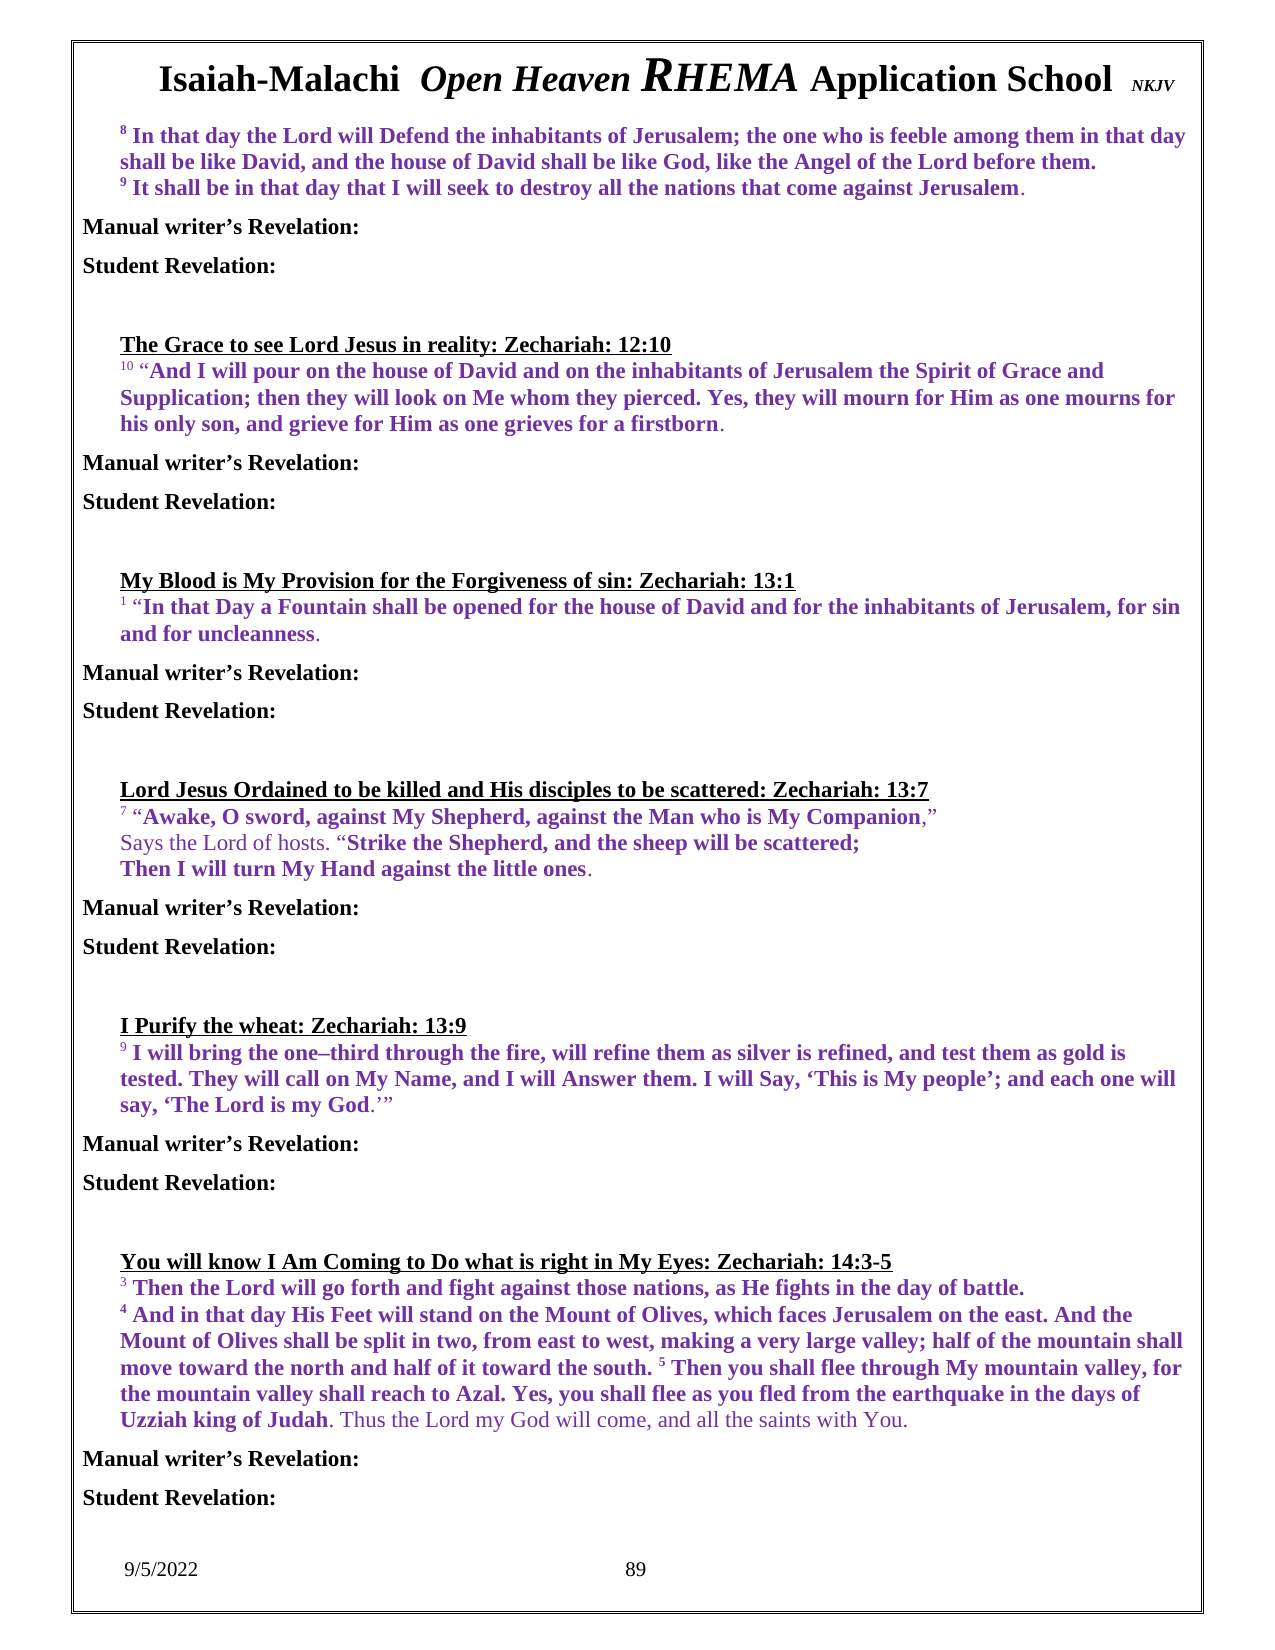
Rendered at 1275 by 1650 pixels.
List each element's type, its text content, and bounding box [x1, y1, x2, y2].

text Student Revelation: [82, 1484, 1192, 1510]
text Manual writer’s Revelation: [82, 1445, 1192, 1471]
text Then I will turn My Hand against the little ones. [120, 856, 1192, 882]
text 1 “In that Day a Fountain shall be opened for the house of David and for the inhabitants of Jerusalem, for sin and for uncleanness. [120, 593, 1192, 646]
text 9 I will bring the one–third through the fire, will refine them as silver is refined, and test them as gold is tested. They will call on My Name, and I will Answer them. I will Say, ‘This is My people’; and each one will say, ‘The Lord is my God.’” [120, 1039, 1192, 1118]
text The Grace to see Lord Jesus in reality: Zechariah: 12:10 [120, 331, 1192, 357]
text Student Revelation: [82, 1169, 1192, 1195]
text Manual writer’s Revelation: [82, 449, 1192, 475]
text Student Revelation: [82, 488, 1192, 514]
text I Purify the wheat: Zechariah: 13:9 [120, 1012, 1192, 1039]
text Manual writer’s Revelation: [82, 1130, 1192, 1157]
text Says the Lord of hosts. “Strike the Shepherd, and the sheep will be scattered; [120, 829, 1192, 856]
text 8 In that day the Lord will Defend the inhabitants of Jerusalem; the one who is feeble among them in that day shall be like David, and the house of David shall be like God, like the Angel of the Lord before them. [120, 122, 1192, 174]
text Student Revelation: [82, 933, 1192, 959]
text 7 “Awake, O sword, against My Shepherd, against the Man who is My Companion,” [120, 803, 1192, 829]
text 4 And in that day His Feet will stand on the Mount of Olives, which faces Jerusalem on the east. And the Mount of Olives shall be split in two, from east to west, making a very large valley; half of the mountain shall move toward the north and half of it toward the south. 5 Then you shall flee through My mountain valley, for the mountain valley shall reach to Azal. Yes, you shall flee as you fled from the earthquake in the days of Uzziah king of Judah. Thus the Lord my God will come, and all the saints with You. [120, 1301, 1192, 1433]
text Manual writer’s Revelation: [82, 213, 1192, 239]
text Manual writer’s Revelation: [82, 658, 1192, 685]
text Student Revelation: [82, 697, 1192, 724]
text 10 “And I will pour on the house of David and on the inhabitants of Jerusalem the Spirit of Grace and Supplication; then they will look on Me whom they pierced. Yes, they will mourn for Him as one mourns for his only son, and grieve for Him as one grieves for a firstborn. [120, 357, 1192, 437]
text 9 It shall be in that day that I will seek to destroy all the nations that come against Jerusalem. [120, 174, 1192, 201]
text 3 Then the Lord will go forth and fight against those nations, as He fights in the day of battle. [120, 1274, 1192, 1301]
text Student Revelation: [82, 252, 1192, 278]
text Lord Jesus Ordained to be killed and His disciples to be scattered: Zechariah: 13:7 [120, 776, 1192, 803]
text My Blood is My Provision for the Forgiveness of sin: Zechariah: 13:1 [120, 567, 1192, 593]
text Manual writer’s Revelation: [82, 894, 1192, 921]
text You will know I Am Coming to Do what is right in My Eyes: Zechariah: 14:3-5 [120, 1248, 1192, 1274]
